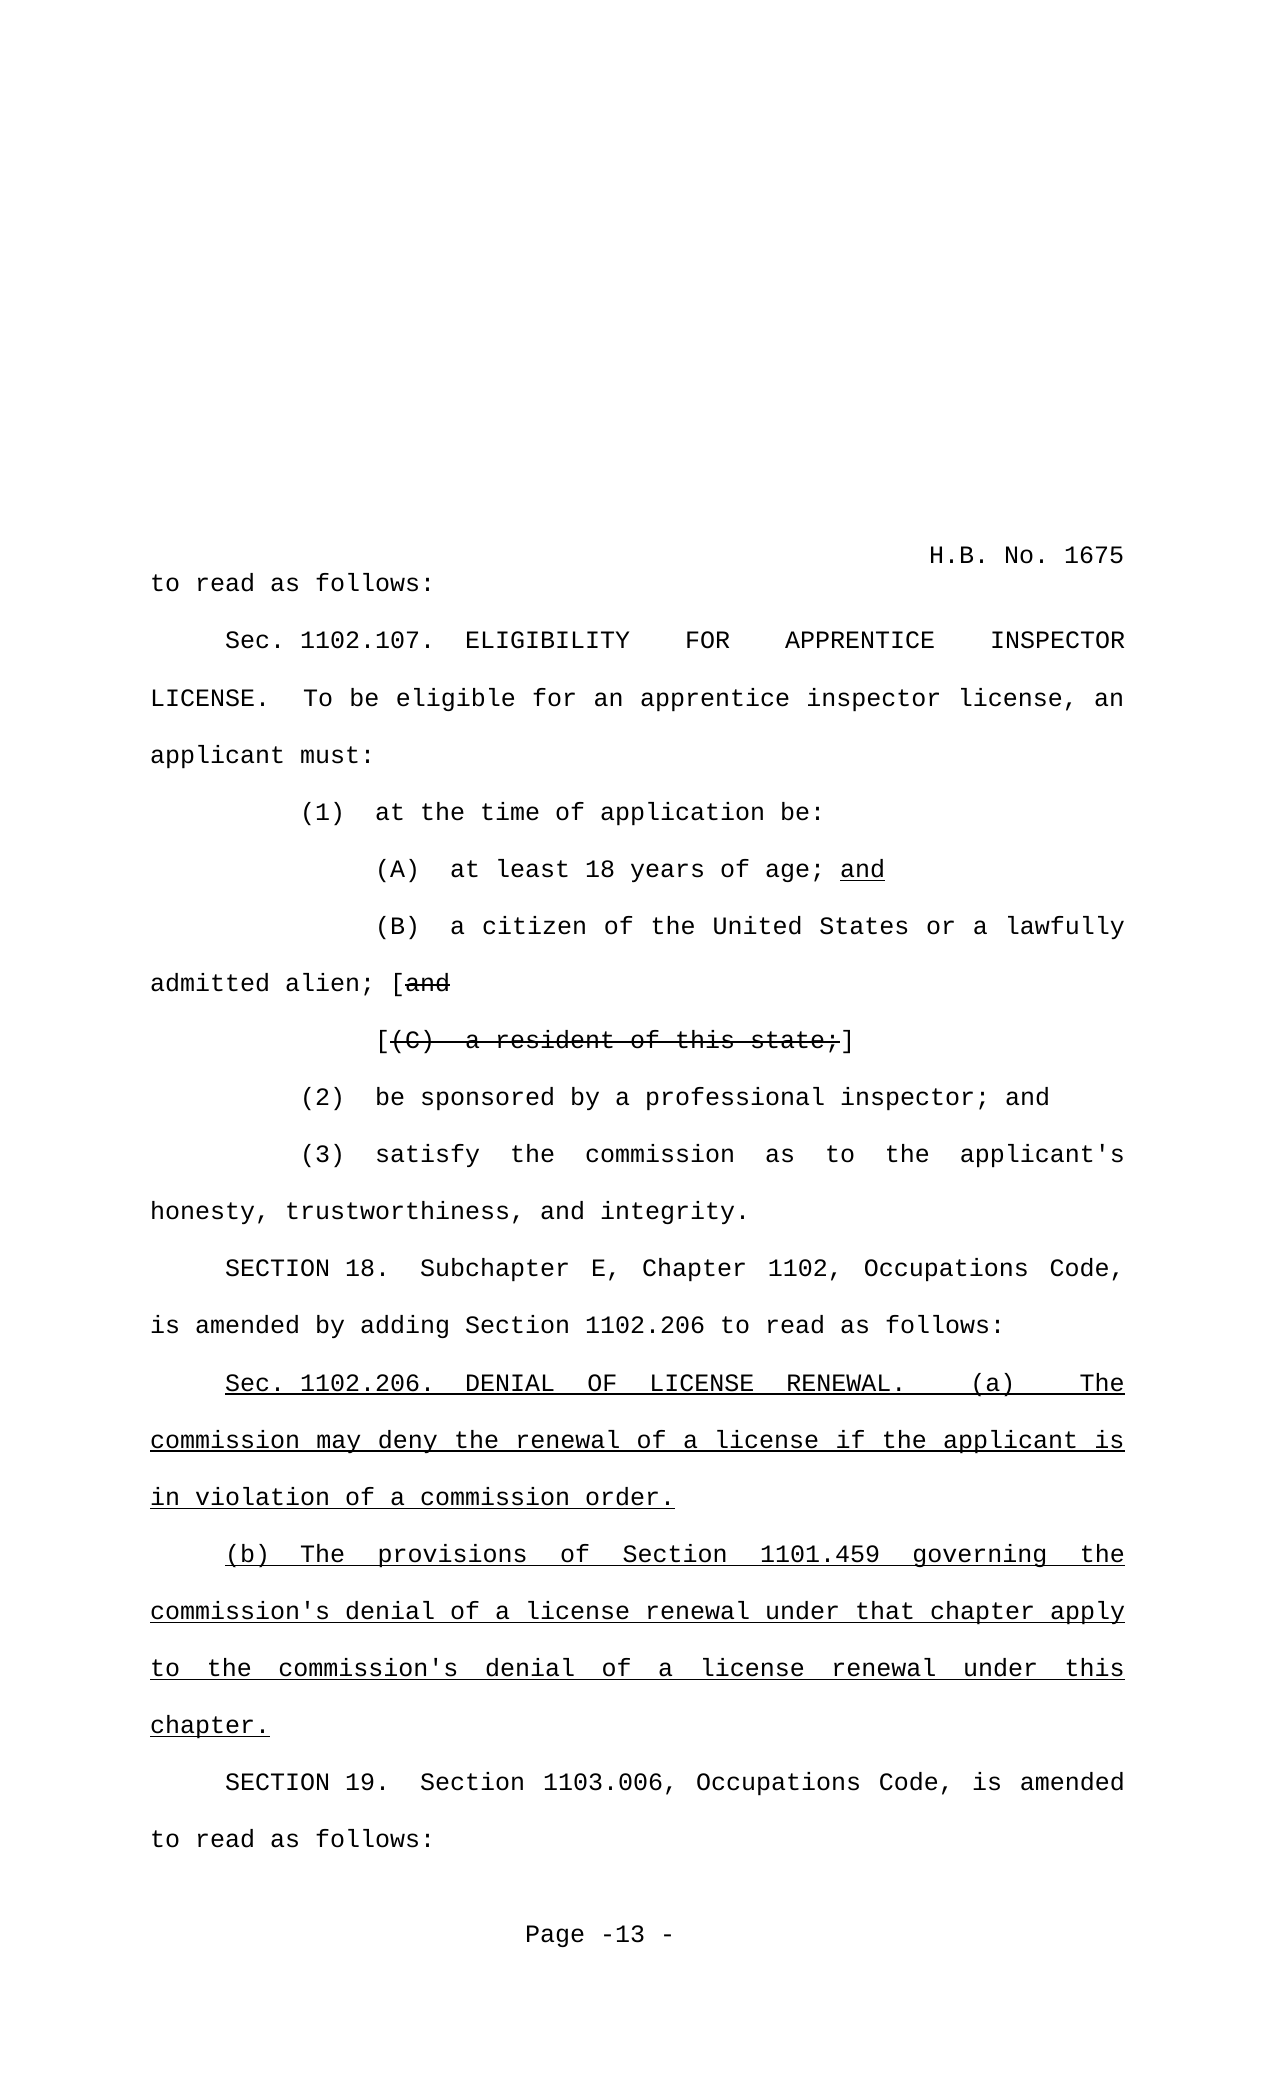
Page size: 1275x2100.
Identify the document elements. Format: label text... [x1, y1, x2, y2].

text Sec. 1102.206. DENIAL OF LICENSE RENEWAL. (a) The commission may deny the renewal of a license if the applicant is in violation of a commission order. [150, 1370, 1125, 1450]
text (b) The provisions of Section 1101.459 governing the commission's denial of a license renewal under that chapter apply to the commission's denial of a license renewal under this chapter. [150, 1680, 1125, 1741]
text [150, 571, 1125, 599]
text (B) a citizen of the United States or a lawfully admitted alien; [and [150, 913, 1125, 999]
text (b) The provisions of Section 1101.459 governing the commission's denial of a license renewal under that chapter apply to the commission's denial of a license renewal under this chapter. [150, 1623, 1125, 1679]
text (2) be sponsored by a professional inspector; and [150, 1084, 1125, 1113]
text [(C) a resident of this state;] [150, 1027, 1125, 1056]
text Sec. 1102.206. DENIAL OF LICENSE RENEWAL. (a) The commission may deny the renewal of a license if the applicant is in violation of a commission order. [150, 1452, 1125, 1513]
text (3) satisfy the commission as to the applicant's honesty, trustworthiness, and integrity. [150, 1142, 1125, 1227]
text Sec. 1102.107. ELIGIBILITY FOR APPRENTICE INSPECTOR LICENSE. To be eligible for an apprentice inspector license, an applicant must: [150, 628, 1125, 771]
text (1) at the time of application be: [150, 799, 1125, 828]
text SECTION 19. Section 1103.006, Occupations Code, is amended to read as follows: [150, 1769, 1125, 1855]
text (b) The provisions of Section 1101.459 governing the commission's denial of a license renewal under that chapter apply to the commission's denial of a license renewal under this chapter. [150, 1541, 1125, 1622]
text (A) at least 18 years of age; and [150, 856, 1125, 885]
text SECTION 18. Subchapter E, Chapter 1102, Occupations Code, is amended by adding Section 1102.206 to read as follows: [150, 1256, 1125, 1341]
